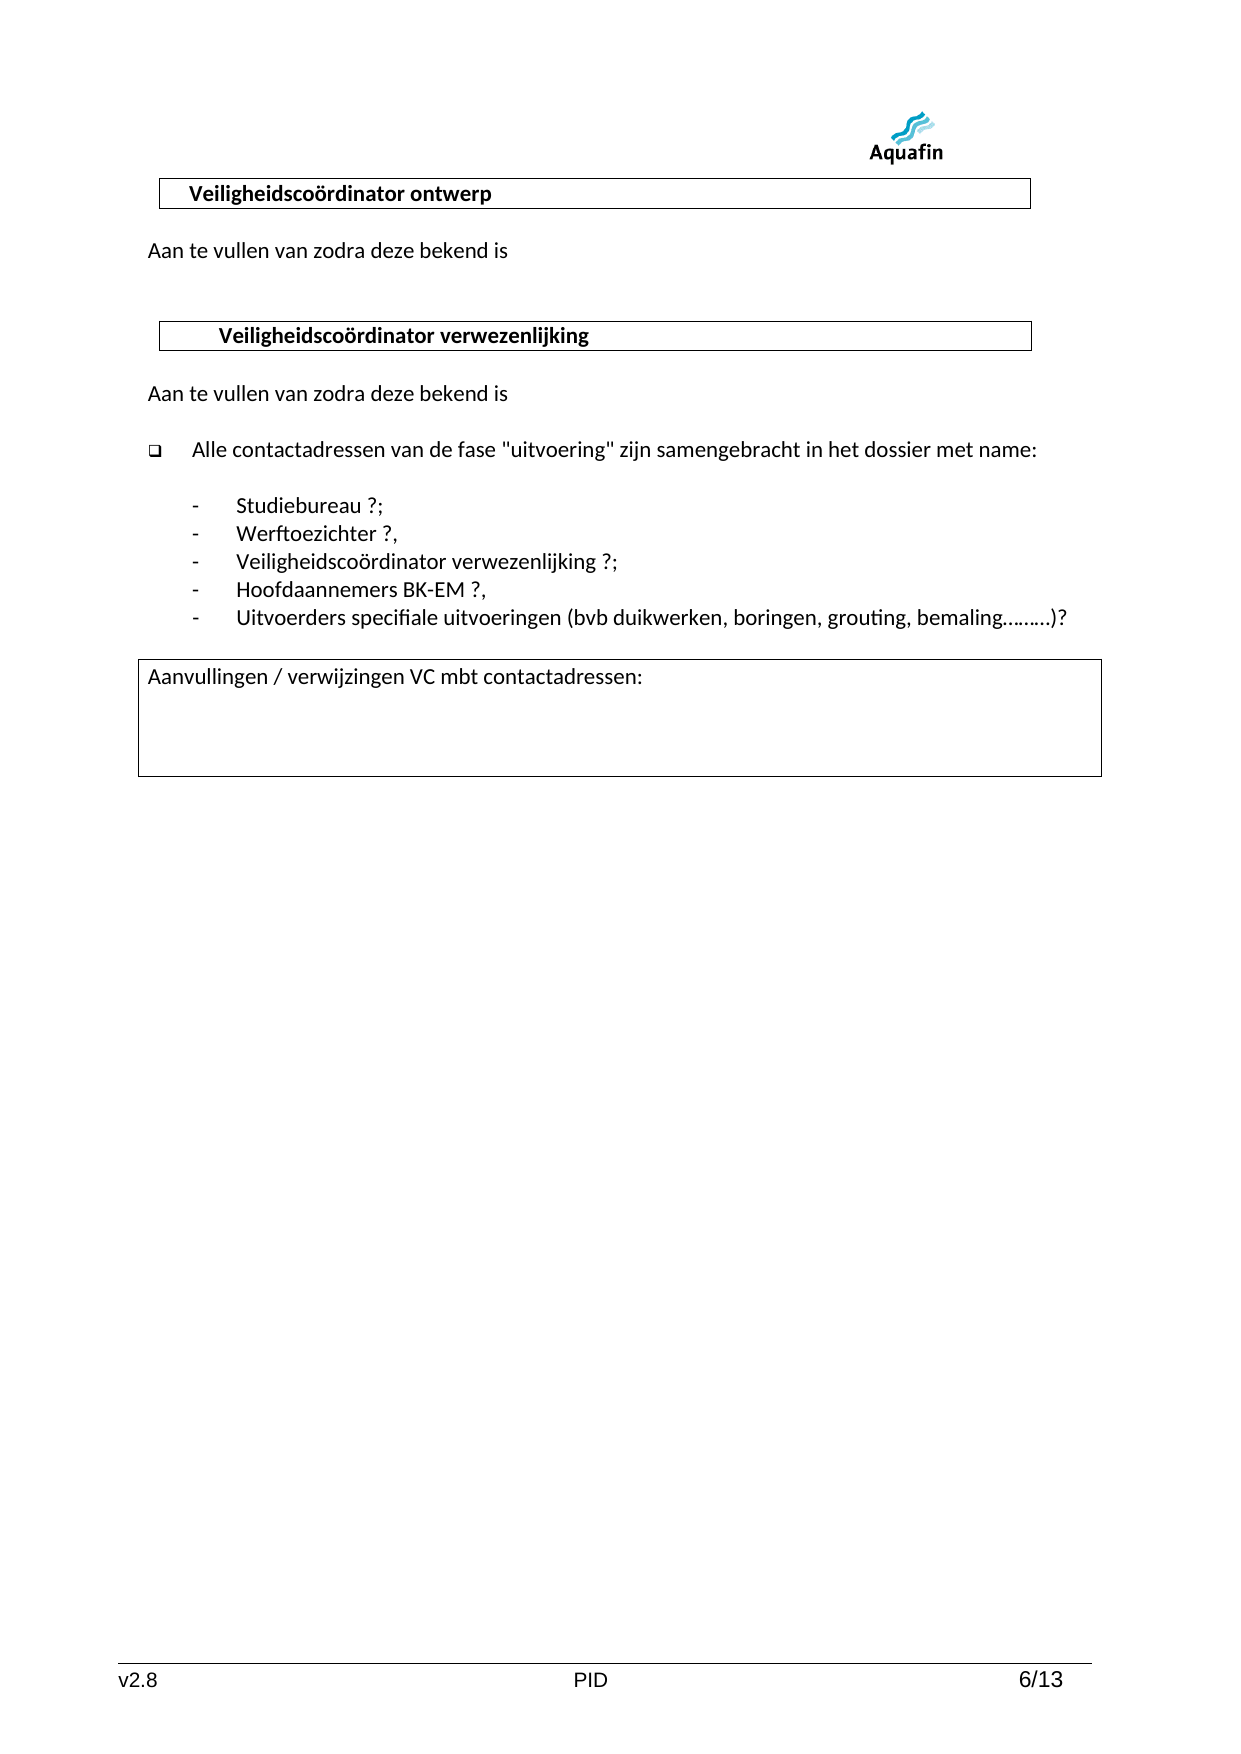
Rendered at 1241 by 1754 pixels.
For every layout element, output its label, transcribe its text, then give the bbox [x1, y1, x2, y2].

list Hoofdaannemers BK-EM ?, [192, 575, 1092, 603]
list Studiebureau ?; [192, 491, 1092, 519]
table_header Veiligheidscoördinator ontwerp [160, 179, 1030, 207]
list Werftoezichter ?, [192, 519, 1092, 547]
list Uitvoerders specifiale uitvoeringen (bvb duikwerken, boringen, grouting, bemaling………)? [192, 603, 1092, 631]
list Alle contactadressen van de fase "uitvoering" zijn samengebracht in het dossier met name: [148, 435, 1092, 463]
picture [855, 103, 956, 178]
table_header Veiligheidscoördinator verwezenlijking [160, 322, 1031, 349]
text Aan te vullen van zodra deze bekend is [148, 236, 1092, 264]
text Aanvullingen / verwijzingen VC mbt contactadressen: [139, 660, 1101, 690]
list Veiligheidscoördinator verwezenlijking ?; [192, 547, 1092, 575]
text Aan te vullen van zodra deze bekend is [148, 379, 1092, 407]
